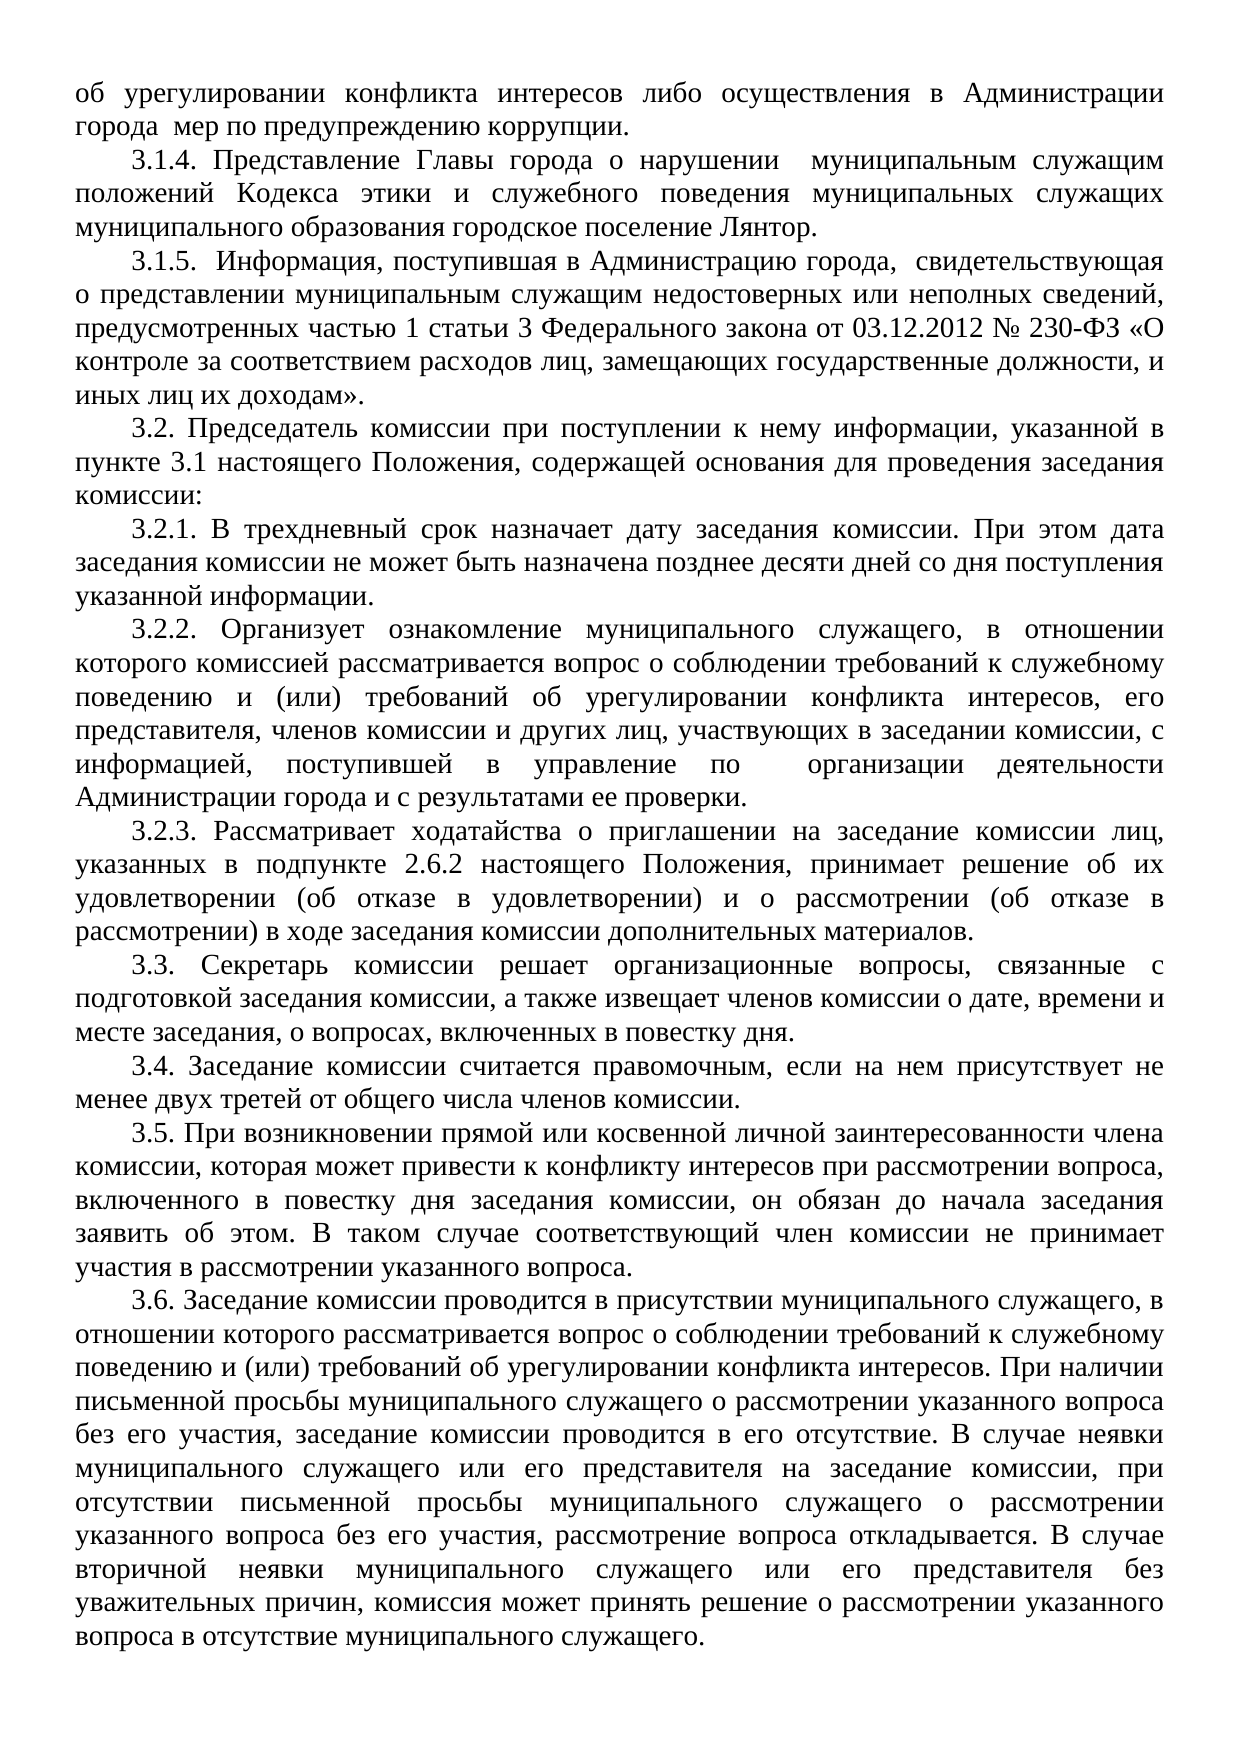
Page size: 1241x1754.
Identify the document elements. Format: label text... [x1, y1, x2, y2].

text 3.1.5. Информация, поступившая в Администрацию города, свидетельствующая о представлении муниципальным служащим недостоверных или неполных сведений, предусмотренных частью 1 статьи 3 Федерального закона от 03.12.2012 № 230-ФЗ «О контроле за соответствием расходов лиц, замещающих государственные должности, и иных лиц их доходам». [75, 243, 1165, 410]
text 3.2.3. Рассматривает ходатайства о приглашении на заседание комиссии лиц, указанных в подпункте 2.6.2 настоящего Положения, принимает решение об их удовлетворении (об отказе в удовлетворении) и о рассмотрении (об отказе в рассмотрении) в ходе заседания комиссии дополнительных материалов. [75, 813, 1165, 947]
text 3.3. Секретарь комиссии решает организационные вопросы, связанные с подготовкой заседания комиссии, а также извещает членов комиссии о дате, времени и месте заседания, о вопросах, включенных в повестку дня. [75, 947, 1165, 1048]
text 3.2. Председатель комиссии при поступлении к нему информации, указанной в пункте 3.1 настоящего Положения, содержащей основания для проведения заседания комиссии: [75, 410, 1165, 511]
text 3.1.4. Представление Главы города о нарушении муниципальным служащим положений Кодекса этики и служебного поведения муниципальных служащих муниципального образования городское поселение Лянтор. [75, 142, 1165, 243]
text 3.4. Заседание комиссии считается правомочным, если на нем присутствует не менее двух третей от общего числа членов комиссии. [75, 1048, 1165, 1115]
text 3.2.2. Организует ознакомление муниципального служащего, в отношении которого комиссией рассматривается вопрос о соблюдении требований к служебному поведению и (или) требований об урегулировании конфликта интересов, его представителя, членов комиссии и других лиц, участвующих в заседании комиссии, с информацией, поступившей в управление по организации деятельности Администрации города и с результатами ее проверки. [75, 612, 1165, 813]
text 3.5. При возникновении прямой или косвенной личной заинтересованности члена комиссии, которая может привести к конфликту интересов при рассмотрении вопроса, включенного в повестку дня заседания комиссии, он обязан до начала заседания заявить об этом. В таком случае соответствующий член комиссии не принимает участия в рассмотрении указанного вопроса. [75, 1115, 1165, 1282]
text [75, 75, 1165, 142]
text 3.6. Заседание комиссии проводится в присутствии муниципального служащего, в отношении которого рассматривается вопрос о соблюдении требований к служебному поведению и (или) требований об урегулировании конфликта интересов. При наличии письменной просьбы муниципального служащего о рассмотрении указанного вопроса без его участия, заседание комиссии проводится в его отсутствие. В случае неявки муниципального служащего или его представителя на заседание комиссии, при отсутствии письменной просьбы муниципального служащего о рассмотрении указанного вопроса без его участия, рассмотрение вопроса откладывается. В случае вторичной неявки муниципального служащего или его представителя без уважительных причин, комиссия может принять решение о рассмотрении указанного вопроса в отсутствие муниципального служащего. [75, 1282, 1165, 1651]
text 3.2.1. В трехдневный срок назначает дату заседания комиссии. При этом дата заседания комиссии не может быть назначена позднее десяти дней со дня поступления указанной информации. [75, 511, 1165, 612]
